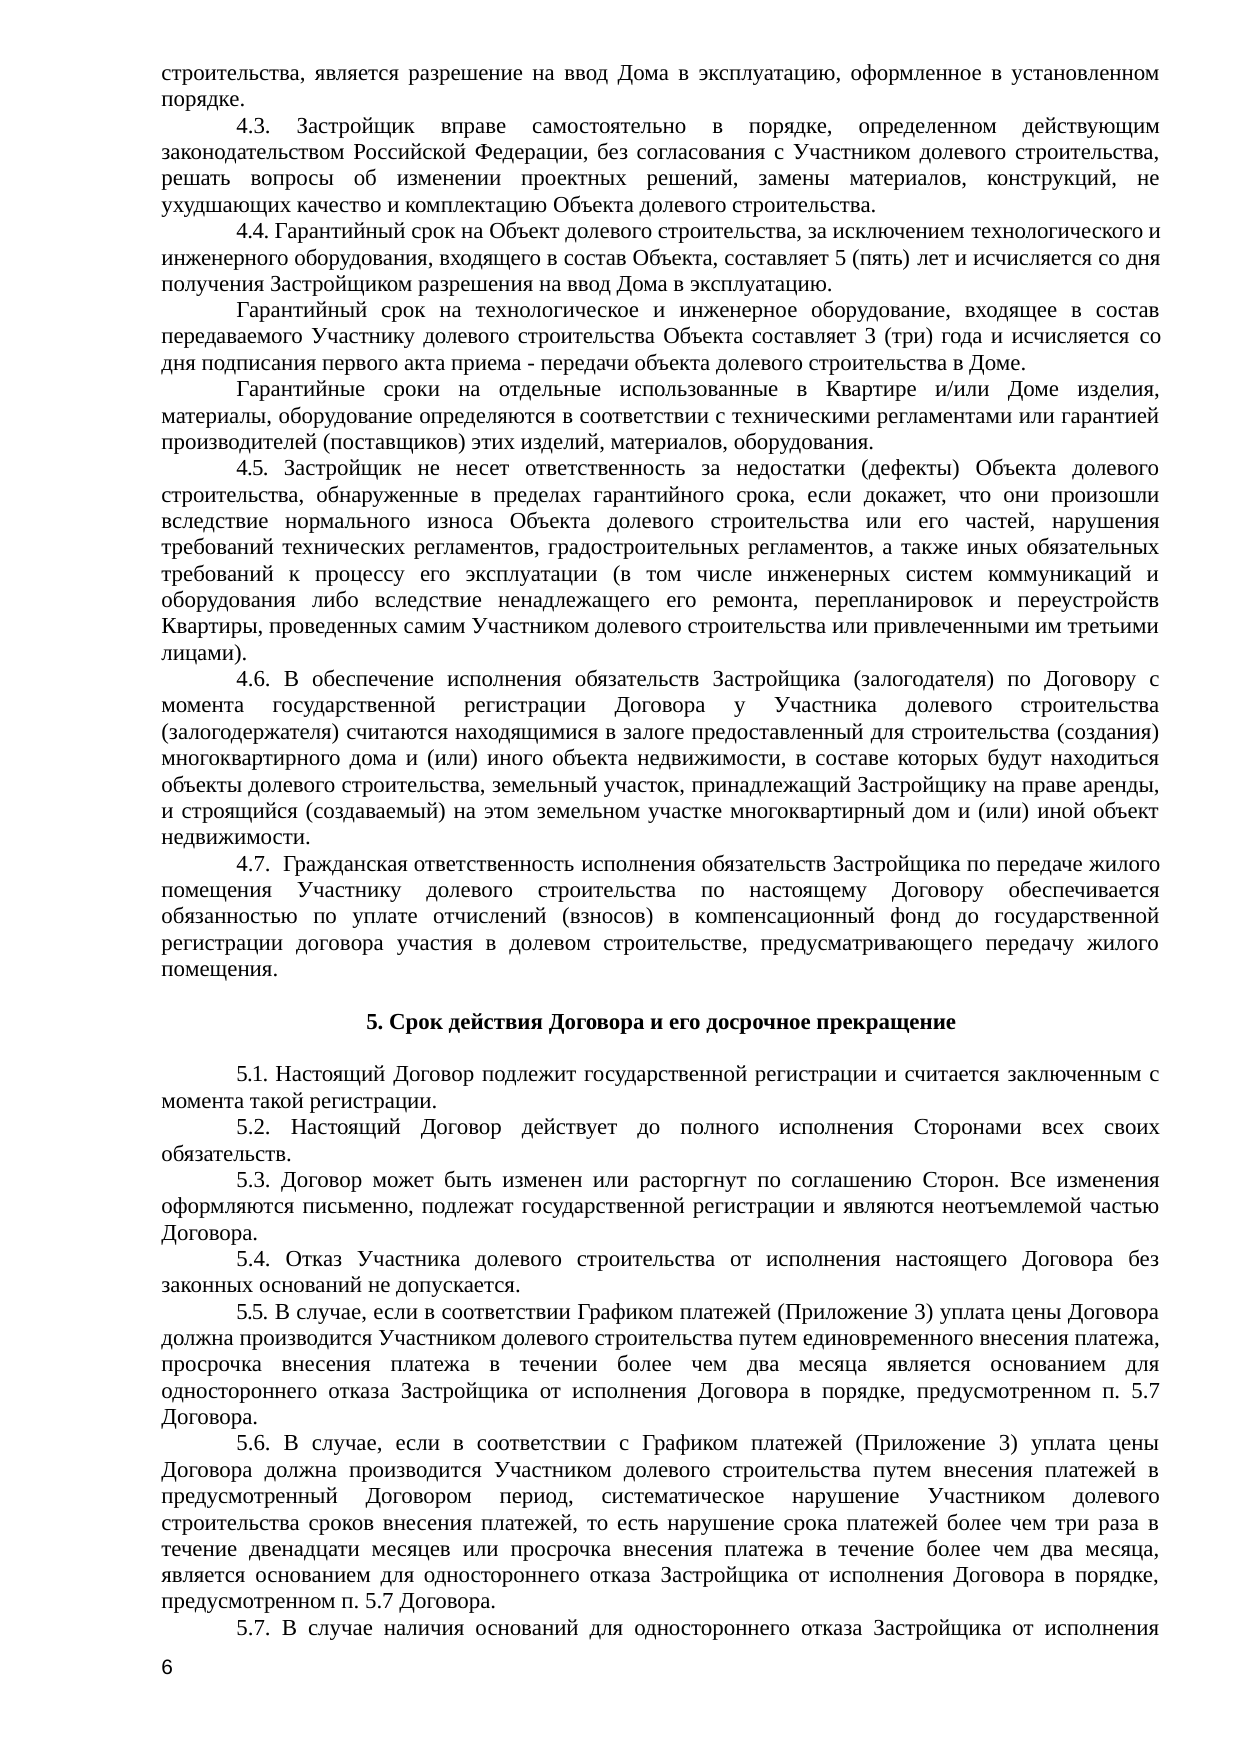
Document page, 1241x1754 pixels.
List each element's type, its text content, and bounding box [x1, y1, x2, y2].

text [161, 1614, 1161, 1640]
text 4.3. Застройщик вправе самостоятельно в порядке, определенном действующим законодательством Российской Федерации, без согласования с Участником долевого строительства, решать вопросы об изменении проектных решений, замены материалов, конструкций, не ухудшающих качество и комплектацию Объекта долевого строительства. [161, 112, 1161, 217]
text 4.5. Застройщик не несет ответственность за недостатки (дефекты) Объекта долевого строительства, обнаруженные в пределах гарантийного срока, если докажет, что они произошли вследствие нормального износа Объекта долевого строительства или его частей, нарушения требований технических регламентов, градостроительных регламентов, а также иных обязательных требований к процессу его эксплуатации (в том числе инженерных систем коммуникаций и оборудования либо вследствие ненадлежащего его ремонта, перепланировок и переустройств Квартиры, проведенных самим Участником долевого строительства или привлеченными им третьими лицами). [161, 454, 1161, 665]
text 4.4. Гарантийный срок на Объект долевого строительства, за исключением технологического и инженерного оборудования, входящего в состав Объекта, составляет 5 (пять) лет и исчисляется со дня получения Застройщиком разрешения на ввод Дома в эксплуатацию. [161, 217, 1161, 296]
text Гарантийные сроки на отдельные использованные в Квартире и/или Доме изделия, материалы, оборудование определяются в соответствии с техническими регламентами или гарантией производителей (поставщиков) этих изделий, материалов, оборудования. [161, 375, 1161, 454]
text 5.4. Отказ Участника долевого строительства от исполнения настоящего Договора без законных оснований не допускается. [161, 1245, 1161, 1298]
text 5. Срок действия Договора и его досрочное прекращение [161, 1008, 1161, 1034]
text 5.2. Настоящий Договор действует до полного исполнения Сторонами всех своих обязательств. [161, 1113, 1161, 1166]
text 5.5. В случае, если в соответствии Графиком платежей (Приложение 3) уплата цены Договора должна производится Участником долевого строительства путем единовременного внесения платежа, просрочка внесения платежа в течении более чем два месяца является основанием для одностороннего отказа Застройщика от исполнения Договора в порядке, предусмотренном п. 5.7 Договора. [161, 1298, 1161, 1429]
text 4.6. В обеспечение исполнения обязательств Застройщика (залогодателя) по Договору с момента государственной регистрации Договора у Участника долевого строительства (залогодержателя) считаются находящимися в залоге предоставленный для строительства (создания) многоквартирного дома и (или) иного объекта недвижимости, в составе которых будут находиться объекты долевого строительства, земельный участок, принадлежащий Застройщику на праве аренды, и строящийся (создаваемый) на этом земельном участке многоквартирный дом и (или) иной объект недвижимости. [161, 665, 1161, 850]
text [161, 59, 1161, 112]
text Гарантийный срок на технологическое и инженерное оборудование, входящее в состав передаваемого Участнику долевого строительства Объекта составляет 3 (три) года и исчисляется со дня подписания первого акта приема - передачи объекта долевого строительства в Доме. [161, 296, 1161, 375]
text 4.7. Гражданская ответственность исполнения обязательств Застройщика по передаче жилого помещения Участнику долевого строительства по настоящему Договору обеспечивается обязанностью по уплате отчислений (взносов) в компенсационный фонд до государственной регистрации договора участия в долевом строительстве, предусматривающего передачу жилого помещения. [161, 902, 1161, 981]
text 5.6. В случае, если в соответствии с Графиком платежей (Приложение 3) уплата цены Договора должна производится Участником долевого строительства путем внесения платежей в предусмотренный Договором период, систематическое нарушение Участником долевого строительства сроков внесения платежей, то есть нарушение срока платежей более чем три раза в течение двенадцати месяцев или просрочка внесения платежа в течение более чем два месяца, является основанием для одностороннего отказа Застройщика от исполнения Договора в порядке, предусмотренном п. 5.7 Договора. [161, 1429, 1161, 1614]
text 5.3. Договор может быть изменен или расторгнут по соглашению Сторон. Все изменения оформляются письменно, подлежат государственной регистрации и являются неотъемлемой частью Договора. [161, 1166, 1161, 1245]
text 5.1. Настоящий Договор подлежит государственной регистрации и считается заключенным с момента такой регистрации. [161, 1061, 1161, 1113]
